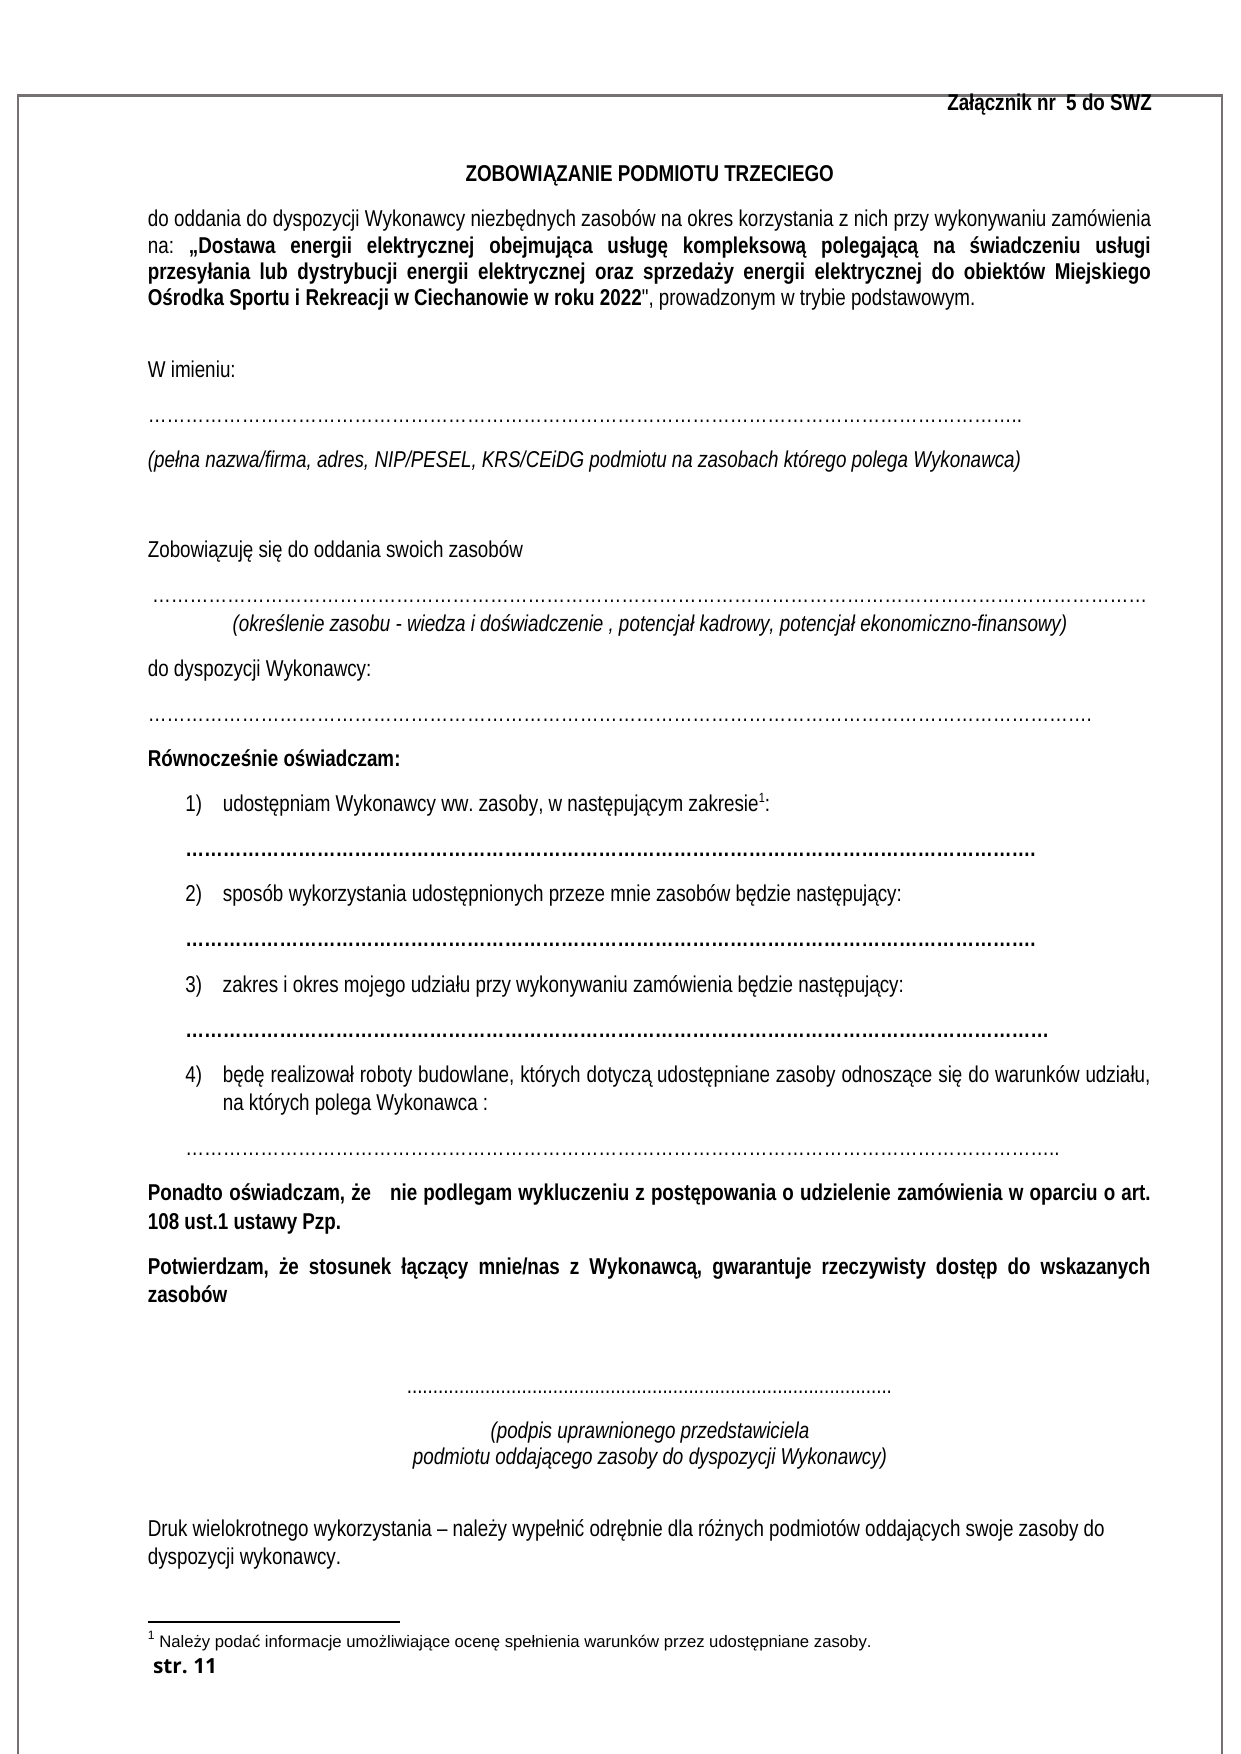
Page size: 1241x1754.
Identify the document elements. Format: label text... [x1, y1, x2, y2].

text ZOBOWIĄZANIE PODMIOTU TRZECIEGO [148, 160, 1152, 186]
text do dyspozycji Wykonawcy: [148, 655, 1152, 681]
list udostępniam Wykonawcy ww. zasoby, w następującym zakresie: [185, 790, 1152, 816]
text ............................................................................................. [148, 1372, 1152, 1398]
text Zobowiązuję się do oddania swoich zasobów [148, 536, 1152, 562]
text (podpis uprawnionego przedstawiciela [148, 1417, 1152, 1443]
text do oddania do dyspozycji Wykonawcy niezbędnych zasobów na okres korzystania z nich przy wykonywaniu zamówienia na: „Dostawa energii elektrycznej obejmująca usługę kompleksową polegającą na świadczeniu usługi przesyłania lub dystrybucji energii elektrycznej oraz sprzedaży energii elektrycznej do obiektów Miejskiego Ośrodka Sportu i Rekreacji w Ciechanowie w roku 2022", prowadzonym w trybie podstawowym. [148, 205, 1152, 311]
text ………………………………………………………………………………………………………………………….. [185, 1134, 1152, 1161]
text (pełna nazwa/firma, adres, NIP/PESEL, KRS/CEiDG podmiotu na zasobach którego polega Wykonawca) [148, 446, 1152, 472]
list zakres i okres mojego udziału przy wykonywaniu zamówienia będzie następujący: [185, 971, 1152, 997]
text ……………………………………………………………………………………………………………………………………. [148, 700, 1152, 726]
text podmiotu oddającego zasoby do dyspozycji Wykonawcy) [148, 1443, 1152, 1469]
text Równocześnie oświadczam: [148, 745, 1152, 771]
text ………………………………………………………………………………………………………………………… [185, 1016, 1152, 1042]
text ………………………………………………………………………………………………………………………. [185, 925, 1152, 952]
text W imieniu: [148, 356, 1152, 382]
list sposób wykorzystania udostępnionych przeze mnie zasobów będzie następujący: [185, 880, 1152, 907]
text ………………………………………………………………………………………………………………………….. [148, 401, 1152, 427]
text Druk wielokrotnego wykorzystania – należy wypełnić odrębnie dla różnych podmiotów oddających swoje zasoby do dyspozycji wykonawcy. [148, 1514, 1152, 1569]
list będę realizował roboty budowlane, których dotyczą udostępniane zasoby odnoszące się do warunków udziału, na których polega Wykonawca : [185, 1061, 1152, 1116]
text …………………………………………………………………………………………………………………………………………… (określenie zasobu - wiedza i doświadczenie , potencjał kadrowy, potencjał ekonomiczno-finansowy) [148, 581, 1152, 636]
text ………………………………………………………………………………………………………………………. [185, 835, 1152, 862]
text Załącznik nr 5 do SWZ [148, 89, 1152, 115]
text Potwierdzam, że stosunek łączący mnie/nas z Wykonawcą, gwarantuje rzeczywisty dostęp do wskazanych zasobów [148, 1253, 1152, 1308]
text Ponadto oświadczam, że nie podlegam wykluczeniu z postępowania o udzielenie zamówienia w oparciu o art. 108 ust.1 ustawy Pzp. [148, 1179, 1152, 1234]
